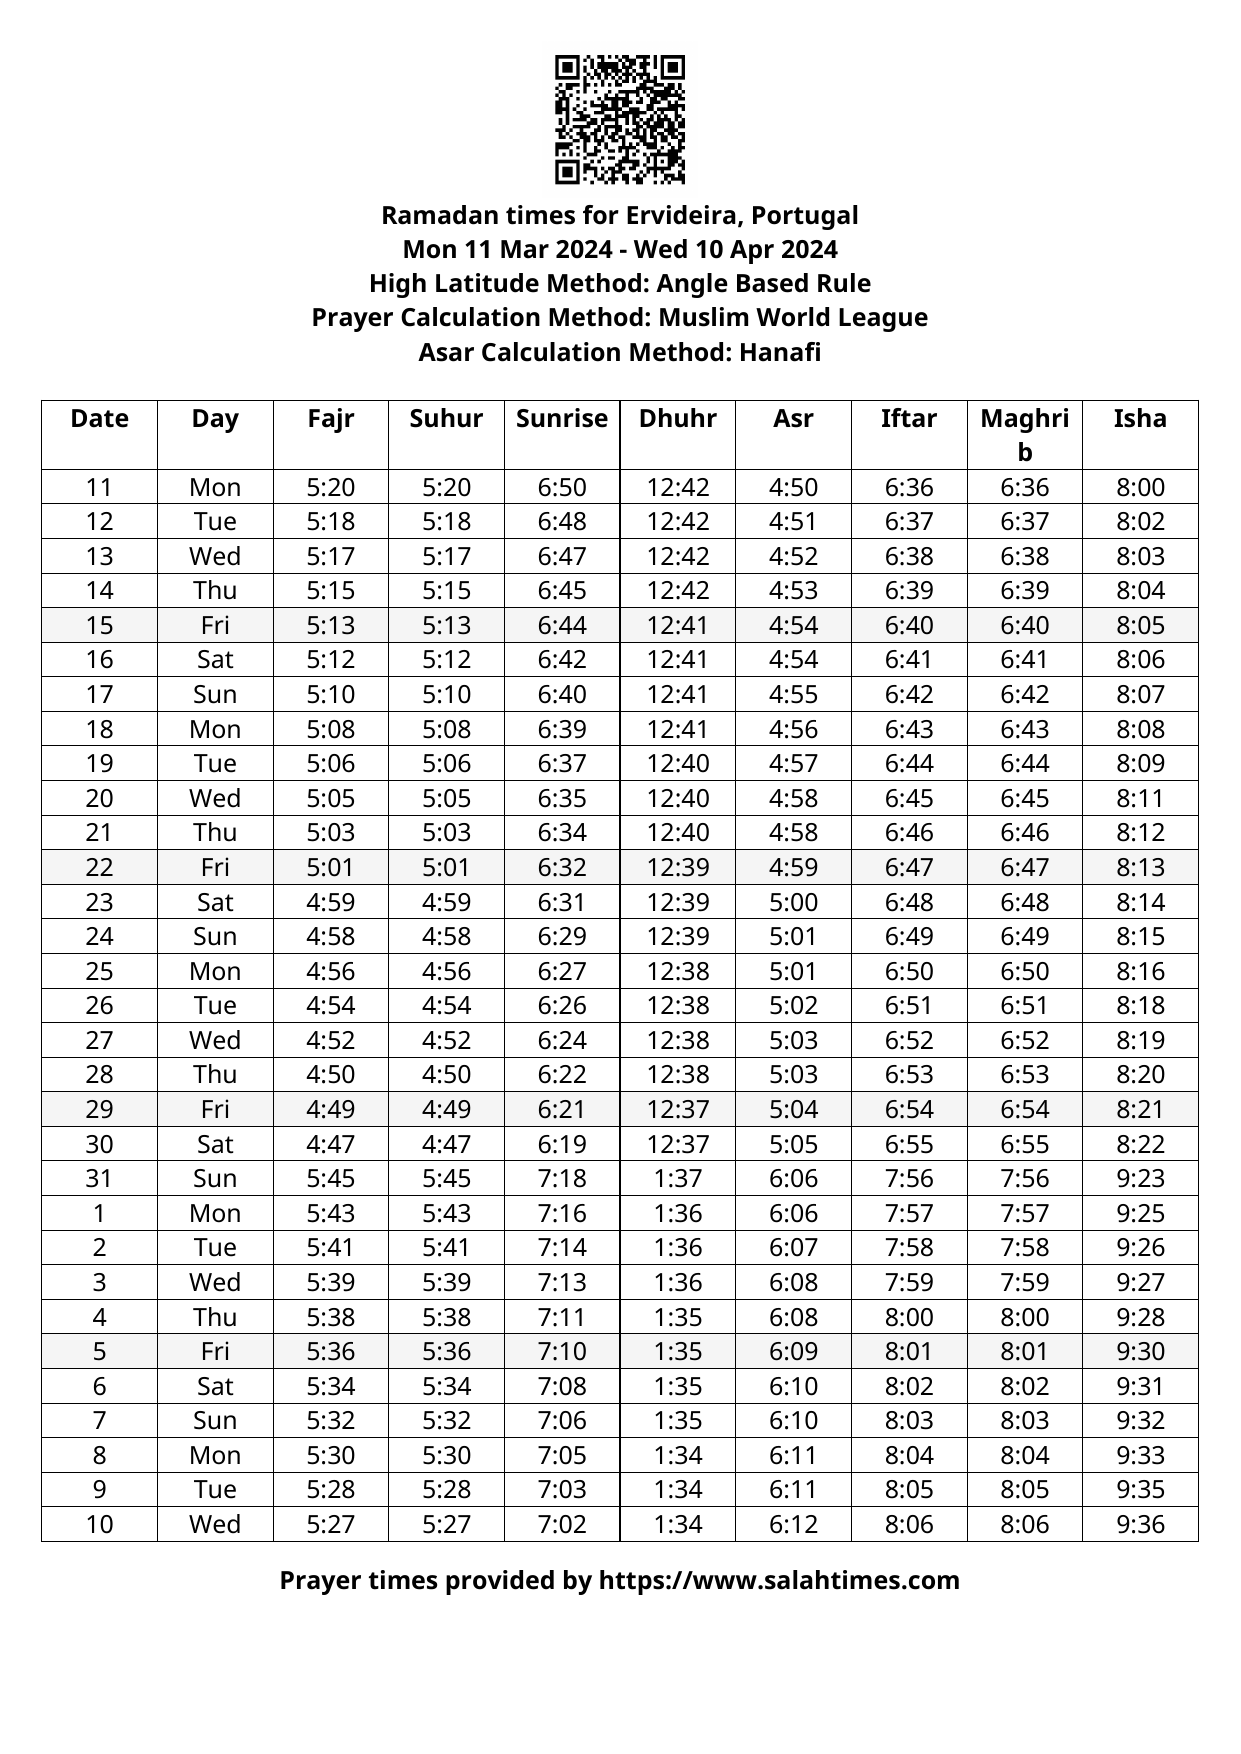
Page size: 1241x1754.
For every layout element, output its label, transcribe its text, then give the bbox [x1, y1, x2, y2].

table_cell 7:59 [852, 1265, 967, 1299]
table_cell 27 [42, 1023, 157, 1057]
table_cell 6:47 [505, 539, 619, 572]
table_cell Tue [158, 1473, 273, 1506]
table_cell 6:36 [852, 470, 967, 503]
table_cell 7:11 [505, 1300, 619, 1333]
table_cell 6:40 [852, 608, 967, 642]
table_cell 4:55 [736, 677, 851, 711]
table_cell 6:41 [968, 643, 1082, 676]
text High Latitude Method: Angle Based Rule [42, 266, 1198, 300]
table_cell 12:38 [621, 989, 735, 1022]
table_cell Fri [158, 608, 273, 642]
table_cell 1:34 [621, 1438, 735, 1472]
table_cell 6:37 [505, 746, 619, 780]
table_cell 5:28 [389, 1473, 504, 1506]
table_header Iftar [852, 401, 967, 469]
table_cell 6:54 [852, 1092, 967, 1126]
table_cell 12:38 [621, 1058, 735, 1091]
table_cell 6:35 [505, 781, 619, 814]
table_cell 5:06 [389, 746, 504, 780]
table_cell 5:06 [274, 746, 388, 780]
table_cell 5:34 [274, 1369, 388, 1402]
table_cell 24 [42, 919, 157, 953]
table_cell 2 [42, 1231, 157, 1264]
table_cell 5:28 [274, 1473, 388, 1506]
table_cell 12:38 [621, 1023, 735, 1057]
table_cell 4:50 [274, 1058, 388, 1091]
text Prayer times provided by https://www.salahtimes.com [42, 1563, 1198, 1597]
table_cell 8:03 [1083, 539, 1198, 572]
table_cell 9 [42, 1473, 157, 1506]
table_cell 6:26 [505, 989, 619, 1022]
table_cell 6:42 [505, 643, 619, 676]
table_cell 6:45 [852, 781, 967, 814]
table_cell 8:07 [1083, 677, 1198, 711]
table_cell 5:45 [274, 1161, 388, 1195]
table_cell 8:21 [1083, 1092, 1198, 1126]
table_cell Mon [158, 1438, 273, 1472]
table_cell 6:37 [852, 504, 967, 538]
table_cell Mon [158, 470, 273, 503]
table_cell 5:15 [389, 574, 504, 607]
table_cell 12:42 [621, 539, 735, 572]
table_cell 6:48 [505, 504, 619, 538]
table_cell 8:05 [968, 1473, 1082, 1506]
table_cell 7:08 [505, 1369, 619, 1402]
table_cell Sun [158, 1404, 273, 1437]
table_cell 6:34 [505, 816, 619, 849]
table_cell 1:36 [621, 1231, 735, 1264]
table_cell 5:04 [736, 1092, 851, 1126]
table_cell 7:57 [968, 1196, 1082, 1229]
table_cell 1:35 [621, 1334, 735, 1368]
table_cell Sat [158, 885, 273, 918]
table_cell 6:10 [736, 1369, 851, 1402]
table_cell 8:15 [1083, 919, 1198, 953]
picture [542, 41, 699, 198]
table_cell 7:16 [505, 1196, 619, 1229]
table_cell 5:39 [274, 1265, 388, 1299]
table_cell 6:43 [852, 712, 967, 745]
table_cell 8:02 [968, 1369, 1082, 1402]
table_cell 5:05 [736, 1127, 851, 1160]
table_cell 8:06 [852, 1507, 967, 1541]
table_cell 7:56 [852, 1161, 967, 1195]
table_header Asr [736, 401, 851, 469]
table_cell 5:03 [389, 816, 504, 849]
table_cell 7:58 [852, 1231, 967, 1264]
table_cell 4:49 [274, 1092, 388, 1126]
table_header Suhur [389, 401, 504, 469]
table_cell 12:40 [621, 816, 735, 849]
table_cell 22 [42, 850, 157, 884]
table_cell 5:01 [736, 954, 851, 987]
table_cell 6:42 [968, 677, 1082, 711]
table_cell 6:46 [852, 816, 967, 849]
table_cell 6:31 [505, 885, 619, 918]
table_cell Mon [158, 954, 273, 987]
table_cell 12:41 [621, 608, 735, 642]
table_cell 5:32 [389, 1404, 504, 1437]
table_cell 8:02 [852, 1369, 967, 1402]
table_cell 6:27 [505, 954, 619, 987]
table_cell 6:39 [852, 574, 967, 607]
table_cell 9:28 [1083, 1300, 1198, 1333]
table_cell 5:03 [736, 1023, 851, 1057]
table_cell 5:36 [274, 1334, 388, 1368]
table_cell 3 [42, 1265, 157, 1299]
table_cell 6:44 [968, 746, 1082, 780]
table_cell 8:20 [1083, 1058, 1198, 1091]
table_cell 8:03 [968, 1404, 1082, 1437]
table_cell 6:06 [736, 1196, 851, 1229]
table_cell 4:56 [736, 712, 851, 745]
table_cell Wed [158, 539, 273, 572]
table_cell 9:33 [1083, 1438, 1198, 1472]
table_cell Thu [158, 574, 273, 607]
table_cell 6:38 [852, 539, 967, 572]
table_cell 8:04 [1083, 574, 1198, 607]
table_cell 1:34 [621, 1473, 735, 1506]
table_cell 20 [42, 781, 157, 814]
table_cell 6:50 [968, 954, 1082, 987]
table_cell 8:02 [1083, 504, 1198, 538]
table_cell 19 [42, 746, 157, 780]
table_cell 12:40 [621, 781, 735, 814]
table_cell Sat [158, 643, 273, 676]
table_cell Fri [158, 1092, 273, 1126]
table_cell 5:08 [274, 712, 388, 745]
table_cell 4:59 [274, 885, 388, 918]
table_cell 5:00 [736, 885, 851, 918]
table_cell Mon [158, 712, 273, 745]
table_cell 13 [42, 539, 157, 572]
table_cell 6 [42, 1369, 157, 1402]
table_cell 4:58 [736, 781, 851, 814]
table_cell 12:39 [621, 919, 735, 953]
table_cell 4:56 [274, 954, 388, 987]
table_cell 8:00 [968, 1300, 1082, 1333]
table_cell 6:41 [852, 643, 967, 676]
table_cell 7:18 [505, 1161, 619, 1195]
table_cell 8:19 [1083, 1023, 1198, 1057]
table_cell Tue [158, 746, 273, 780]
table_cell 4:58 [389, 919, 504, 953]
table_cell 8:00 [852, 1300, 967, 1333]
table_cell 8:05 [852, 1473, 967, 1506]
table_cell 6:48 [968, 885, 1082, 918]
table_cell 4:47 [389, 1127, 504, 1160]
table_cell 6:39 [505, 712, 619, 745]
table_cell 4:54 [736, 643, 851, 676]
table_cell 6:52 [852, 1023, 967, 1057]
table_cell 25 [42, 954, 157, 987]
table_cell Sun [158, 919, 273, 953]
table_cell 5:08 [389, 712, 504, 745]
table_cell 8:06 [1083, 643, 1198, 676]
table_cell 8:00 [1083, 470, 1198, 503]
table_cell 9:31 [1083, 1369, 1198, 1402]
table_cell 8:08 [1083, 712, 1198, 745]
table_cell 12:41 [621, 677, 735, 711]
table_cell 1:35 [621, 1300, 735, 1333]
table_cell 16 [42, 643, 157, 676]
table_cell 7:13 [505, 1265, 619, 1299]
table_cell 6:46 [968, 816, 1082, 849]
table_cell 5:17 [389, 539, 504, 572]
table_cell 9:25 [1083, 1196, 1198, 1229]
table_cell 5:20 [389, 470, 504, 503]
table_cell 6:24 [505, 1023, 619, 1057]
table_cell 6:50 [852, 954, 967, 987]
table_cell Wed [158, 1507, 273, 1541]
text Mon 11 Mar 2024 - Wed 10 Apr 2024 [42, 232, 1198, 266]
table_cell Wed [158, 1265, 273, 1299]
table_cell 4:54 [274, 989, 388, 1022]
table_cell 6:29 [505, 919, 619, 953]
table_cell Tue [158, 504, 273, 538]
table_cell 5:12 [389, 643, 504, 676]
table_cell 6:53 [968, 1058, 1082, 1091]
table_cell 5:36 [389, 1334, 504, 1368]
table_cell 6:51 [968, 989, 1082, 1022]
table_cell 12 [42, 504, 157, 538]
table_cell 5:10 [274, 677, 388, 711]
table_cell 6:32 [505, 850, 619, 884]
table_cell 8:14 [1083, 885, 1198, 918]
table_cell 6:55 [852, 1127, 967, 1160]
table_cell 5:34 [389, 1369, 504, 1402]
table_cell 8:16 [1083, 954, 1198, 987]
table_cell 4:56 [389, 954, 504, 987]
table_cell 5:01 [274, 850, 388, 884]
table_cell 8:06 [968, 1507, 1082, 1541]
table_cell 4:53 [736, 574, 851, 607]
table_cell 1:35 [621, 1404, 735, 1437]
table_cell 1:36 [621, 1196, 735, 1229]
table_cell 8:11 [1083, 781, 1198, 814]
table_cell 6:22 [505, 1058, 619, 1091]
table_cell 31 [42, 1161, 157, 1195]
table_cell 5:15 [274, 574, 388, 607]
table_header Day [158, 401, 273, 469]
table_cell 12:41 [621, 643, 735, 676]
table_header Isha [1083, 401, 1198, 469]
table_cell Fri [158, 1334, 273, 1368]
table_cell 5:32 [274, 1404, 388, 1437]
table_cell 6:55 [968, 1127, 1082, 1160]
table_cell 9:32 [1083, 1404, 1198, 1437]
table_cell 6:48 [852, 885, 967, 918]
table_cell 6:09 [736, 1334, 851, 1368]
table_cell 7:02 [505, 1507, 619, 1541]
table_cell 5:43 [274, 1196, 388, 1229]
table_cell 8:01 [968, 1334, 1082, 1368]
table_cell 12:39 [621, 885, 735, 918]
table_cell 5:27 [389, 1507, 504, 1541]
table_cell 9:30 [1083, 1334, 1198, 1368]
table_cell Thu [158, 1058, 273, 1091]
table_cell 6:43 [968, 712, 1082, 745]
table_cell 7 [42, 1404, 157, 1437]
table_cell 5:05 [389, 781, 504, 814]
table_cell 4:59 [389, 885, 504, 918]
table_cell 4:52 [736, 539, 851, 572]
table_cell 14 [42, 574, 157, 607]
table_cell 5 [42, 1334, 157, 1368]
table_cell 23 [42, 885, 157, 918]
table_cell 5:38 [389, 1300, 504, 1333]
table_cell 6:47 [852, 850, 967, 884]
table_cell 4:52 [389, 1023, 504, 1057]
table_cell Mon [158, 1196, 273, 1229]
table_cell 12:42 [621, 470, 735, 503]
table_cell 8:05 [1083, 608, 1198, 642]
table_cell 4:51 [736, 504, 851, 538]
table_cell 6:37 [968, 504, 1082, 538]
table_cell 6:54 [968, 1092, 1082, 1126]
table_cell 1:34 [621, 1507, 735, 1541]
table_cell 6:50 [505, 470, 619, 503]
table_cell 12:37 [621, 1092, 735, 1126]
table_cell 12:39 [621, 850, 735, 884]
table_cell 15 [42, 608, 157, 642]
table_cell 7:06 [505, 1404, 619, 1437]
table_cell 5:39 [389, 1265, 504, 1299]
table_cell 7:57 [852, 1196, 967, 1229]
table_cell 6:11 [736, 1438, 851, 1472]
table_cell 8:04 [852, 1438, 967, 1472]
table_cell 6:49 [968, 919, 1082, 953]
table_cell 4:52 [274, 1023, 388, 1057]
table_cell 9:23 [1083, 1161, 1198, 1195]
table_cell 12:42 [621, 574, 735, 607]
table_cell 4:57 [736, 746, 851, 780]
table_cell 7:10 [505, 1334, 619, 1368]
table_cell 6:51 [852, 989, 967, 1022]
table_cell 1 [42, 1196, 157, 1229]
table_cell 6:08 [736, 1300, 851, 1333]
table_cell 5:13 [274, 608, 388, 642]
table_cell 6:40 [968, 608, 1082, 642]
table_cell 29 [42, 1092, 157, 1126]
table_cell 8:12 [1083, 816, 1198, 849]
table_cell 4:59 [736, 850, 851, 884]
table_cell 8 [42, 1438, 157, 1472]
table_cell 9:27 [1083, 1265, 1198, 1299]
table_cell 12:41 [621, 712, 735, 745]
table_cell 6:45 [505, 574, 619, 607]
table_cell 30 [42, 1127, 157, 1160]
table_cell Thu [158, 816, 273, 849]
table_cell 5:20 [274, 470, 388, 503]
table_header Sunrise [505, 401, 619, 469]
table_cell Tue [158, 1231, 273, 1264]
table_cell 12:42 [621, 504, 735, 538]
table_cell 5:41 [274, 1231, 388, 1264]
table_cell 18 [42, 712, 157, 745]
table_cell 6:36 [968, 470, 1082, 503]
table_cell 5:30 [389, 1438, 504, 1472]
table_cell 6:47 [968, 850, 1082, 884]
table_cell 5:17 [274, 539, 388, 572]
table_cell 5:02 [736, 989, 851, 1022]
table_cell 10 [42, 1507, 157, 1541]
table_cell 5:18 [389, 504, 504, 538]
table_cell 4:54 [389, 989, 504, 1022]
table_cell 8:13 [1083, 850, 1198, 884]
table_cell 9:36 [1083, 1507, 1198, 1541]
table_cell 4:50 [389, 1058, 504, 1091]
table_cell 5:10 [389, 677, 504, 711]
table_cell Wed [158, 781, 273, 814]
table_cell 8:09 [1083, 746, 1198, 780]
table_cell 8:04 [968, 1438, 1082, 1472]
table_cell 11 [42, 470, 157, 503]
table_cell 17 [42, 677, 157, 711]
table_cell 4:50 [736, 470, 851, 503]
table_header Dhuhr [621, 401, 735, 469]
table_cell 7:58 [968, 1231, 1082, 1264]
table_cell Sat [158, 1127, 273, 1160]
table_cell 1:37 [621, 1161, 735, 1195]
table_cell 6:08 [736, 1265, 851, 1299]
table_cell 4:58 [274, 919, 388, 953]
table_cell 5:41 [389, 1231, 504, 1264]
table_cell 4 [42, 1300, 157, 1333]
table_cell Wed [158, 1023, 273, 1057]
table_cell 6:21 [505, 1092, 619, 1126]
table_cell 5:01 [736, 919, 851, 953]
text Ramadan times for Ervideira, Portugal [42, 198, 1198, 232]
table_cell 12:37 [621, 1127, 735, 1160]
table_cell 6:12 [736, 1507, 851, 1541]
table_cell 4:54 [736, 608, 851, 642]
table_cell 5:03 [736, 1058, 851, 1091]
table_cell 9:35 [1083, 1473, 1198, 1506]
table_cell 5:30 [274, 1438, 388, 1472]
table_cell 6:39 [968, 574, 1082, 607]
table_cell Sat [158, 1369, 273, 1402]
table_cell 5:38 [274, 1300, 388, 1333]
table_cell 8:22 [1083, 1127, 1198, 1160]
table_header Fajr [274, 401, 388, 469]
table_cell 6:44 [505, 608, 619, 642]
table_cell 12:38 [621, 954, 735, 987]
table_cell 26 [42, 989, 157, 1022]
table_cell 6:07 [736, 1231, 851, 1264]
table_cell 6:42 [852, 677, 967, 711]
text Asar Calculation Method: Hanafi [42, 334, 1198, 368]
table_cell 1:36 [621, 1265, 735, 1299]
table_cell 9:26 [1083, 1231, 1198, 1264]
table_cell 6:06 [736, 1161, 851, 1195]
table_cell 5:05 [274, 781, 388, 814]
table_cell 21 [42, 816, 157, 849]
table_cell 8:03 [852, 1404, 967, 1437]
table_cell 7:05 [505, 1438, 619, 1472]
table_cell 4:47 [274, 1127, 388, 1160]
table_cell 6:44 [852, 746, 967, 780]
table_header Maghrib [968, 401, 1082, 469]
table_cell 6:38 [968, 539, 1082, 572]
table_cell Sun [158, 1161, 273, 1195]
table_cell 12:40 [621, 746, 735, 780]
table_header Date [42, 401, 157, 469]
table_cell 1:35 [621, 1369, 735, 1402]
table_cell Thu [158, 1300, 273, 1333]
table_cell 5:03 [274, 816, 388, 849]
table_cell 8:18 [1083, 989, 1198, 1022]
table_cell 7:59 [968, 1265, 1082, 1299]
table_cell 5:27 [274, 1507, 388, 1541]
table_cell 6:11 [736, 1473, 851, 1506]
table_cell 6:53 [852, 1058, 967, 1091]
table_cell 6:10 [736, 1404, 851, 1437]
table_cell Fri [158, 850, 273, 884]
table_cell 7:56 [968, 1161, 1082, 1195]
table_cell 6:45 [968, 781, 1082, 814]
table_cell 5:18 [274, 504, 388, 538]
table_cell 6:40 [505, 677, 619, 711]
table_cell 28 [42, 1058, 157, 1091]
text Prayer Calculation Method: Muslim World League [42, 300, 1198, 334]
table_cell 7:03 [505, 1473, 619, 1506]
table_cell 5:45 [389, 1161, 504, 1195]
table_cell 4:58 [736, 816, 851, 849]
table_cell 6:49 [852, 919, 967, 953]
table_cell 4:49 [389, 1092, 504, 1126]
table_cell 5:01 [389, 850, 504, 884]
table_cell 7:14 [505, 1231, 619, 1264]
table_cell 8:01 [852, 1334, 967, 1368]
table_cell 5:12 [274, 643, 388, 676]
table_cell 6:19 [505, 1127, 619, 1160]
table_cell 6:52 [968, 1023, 1082, 1057]
table_cell Tue [158, 989, 273, 1022]
table_cell Sun [158, 677, 273, 711]
table_cell 5:43 [389, 1196, 504, 1229]
table_cell 5:13 [389, 608, 504, 642]
